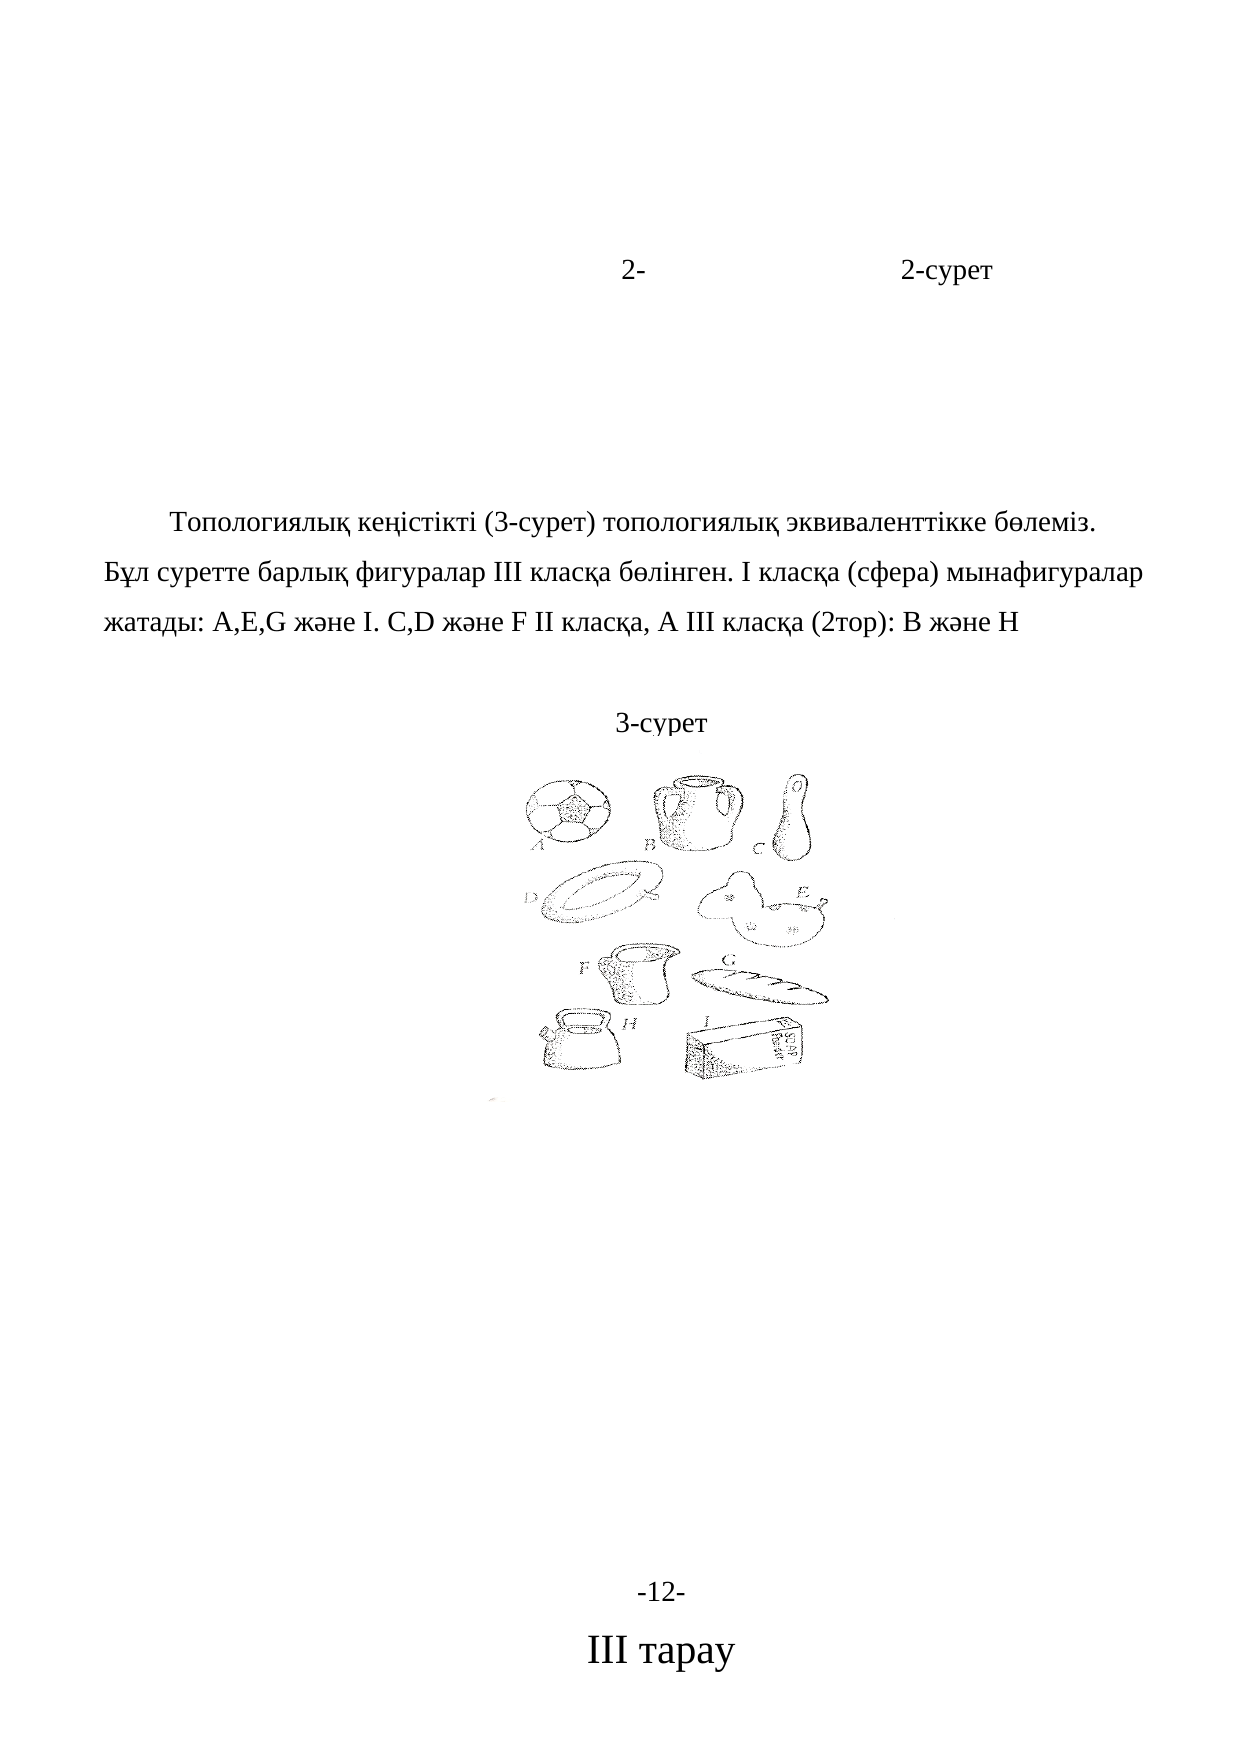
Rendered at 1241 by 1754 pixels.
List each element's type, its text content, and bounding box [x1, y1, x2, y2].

text III тарау [141, 1625, 1181, 1673]
text 2- 2-сурет [141, 252, 1181, 286]
text -12- [141, 1574, 1181, 1608]
text 3-сурет [141, 705, 1181, 738]
text Бұл суретте барлық фигуралар ІІІ класқа бөлінген. І класқа (сфера) мынафигуралар жатады: A,E,G және I. С,D және F ІІ класқа, А ІІІ класқа (2тор): В және Н [103, 554, 1181, 638]
picture [394, 736, 921, 1102]
text Топологиялық кеңістікті (3-сурет) топологиялық эквиваленттікке бөлеміз. [103, 504, 1181, 537]
